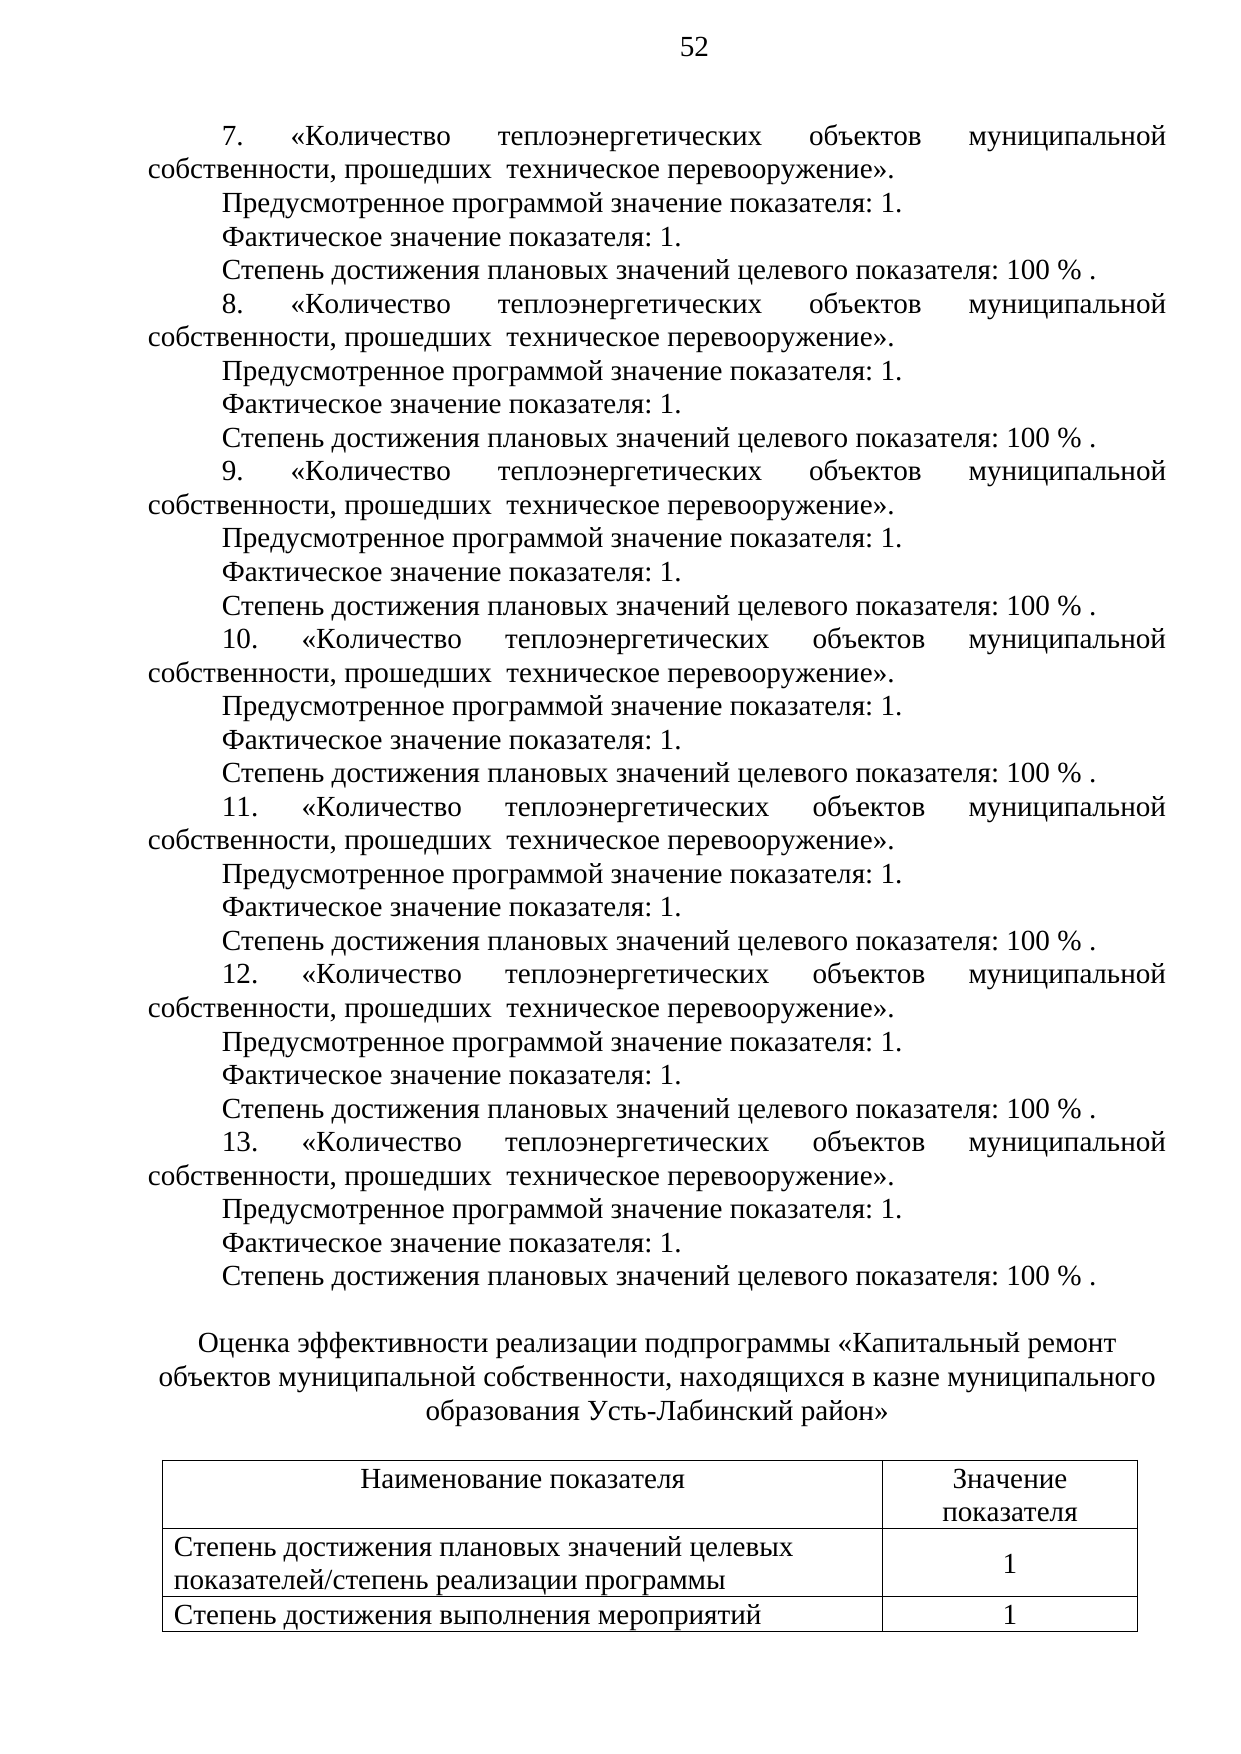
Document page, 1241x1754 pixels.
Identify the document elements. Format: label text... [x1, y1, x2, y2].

text Степень достижения плановых значений целевого показателя: 100 % . [148, 252, 1167, 286]
text 9. «Количество теплоэнергетических объектов муниципальной собственности, прошедших техническое перевооружение». [148, 453, 1167, 521]
text Степень достижения плановых значений целевого показателя: 100 % . [148, 588, 1167, 621]
text Степень достижения плановых значений целевого показателя: 100 % . [148, 1258, 1167, 1292]
text Степень достижения плановых значений целевого показателя: 100 % . [148, 1091, 1167, 1124]
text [148, 185, 1167, 219]
text Предусмотренное программой значение показателя: 1. [148, 1191, 1167, 1225]
table_header Наименование показателя [163, 1461, 882, 1528]
table_header Значение показателя [883, 1461, 1137, 1528]
text Фактическое значение показателя: 1. [148, 1057, 1167, 1091]
text 13. «Количество теплоэнергетических объектов муниципальной собственности, прошедших техническое перевооружение». [148, 1124, 1167, 1191]
text Фактическое значение показателя: 1. [148, 889, 1167, 923]
text Фактическое значение показателя: 1. [148, 722, 1167, 755]
text Фактическое значение показателя: 1. [148, 386, 1167, 420]
text 7. «Количество теплоэнергетических объектов муниципальной собственности, прошедших техническое перевооружение». [148, 118, 1167, 185]
text Степень достижения плановых значений целевого показателя: 100 % . [148, 755, 1167, 789]
text Предусмотренное программой значение показателя: 1. [148, 688, 1167, 722]
text Степень достижения плановых значений целевого показателя: 100 % . [148, 420, 1167, 453]
text 11. «Количество теплоэнергетических объектов муниципальной собственности, прошедших техническое перевооружение». [148, 789, 1167, 856]
text Предусмотренное программой значение показателя: 1. [148, 353, 1167, 386]
text Предусмотренное программой значение показателя: 1. [148, 1024, 1167, 1057]
text Фактическое значение показателя: 1. [148, 219, 1167, 252]
text 10. «Количество теплоэнергетических объектов муниципальной собственности, прошедших техническое перевооружение». [148, 621, 1167, 688]
text 8. «Количество теплоэнергетических объектов муниципальной собственности, прошедших техническое перевооружение». [148, 286, 1167, 353]
text Предусмотренное программой значение показателя: 1. [148, 856, 1167, 889]
table_cell 1 [883, 1597, 1137, 1631]
text Фактическое значение показателя: 1. [148, 1225, 1167, 1258]
text Фактическое значение показателя: 1. [148, 554, 1167, 588]
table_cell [163, 1597, 882, 1631]
text Степень достижения плановых значений целевого показателя: 100 % . [148, 923, 1167, 957]
text 12. «Количество теплоэнергетических объектов муниципальной собственности, прошедших техническое перевооружение». [148, 957, 1167, 1024]
text Оценка эффективности реализации подпрограммы «Капитальный ремонт объектов муниципальной собственности, находящихся в казне муниципального образования Усть-Лабинский район» [148, 1326, 1167, 1426]
text Предусмотренное программой значение показателя: 1. [148, 521, 1167, 554]
table_cell Степень достижения плановых значений целевых показателей/степень реализации программы [163, 1529, 882, 1596]
table_cell 1 [883, 1529, 1137, 1596]
